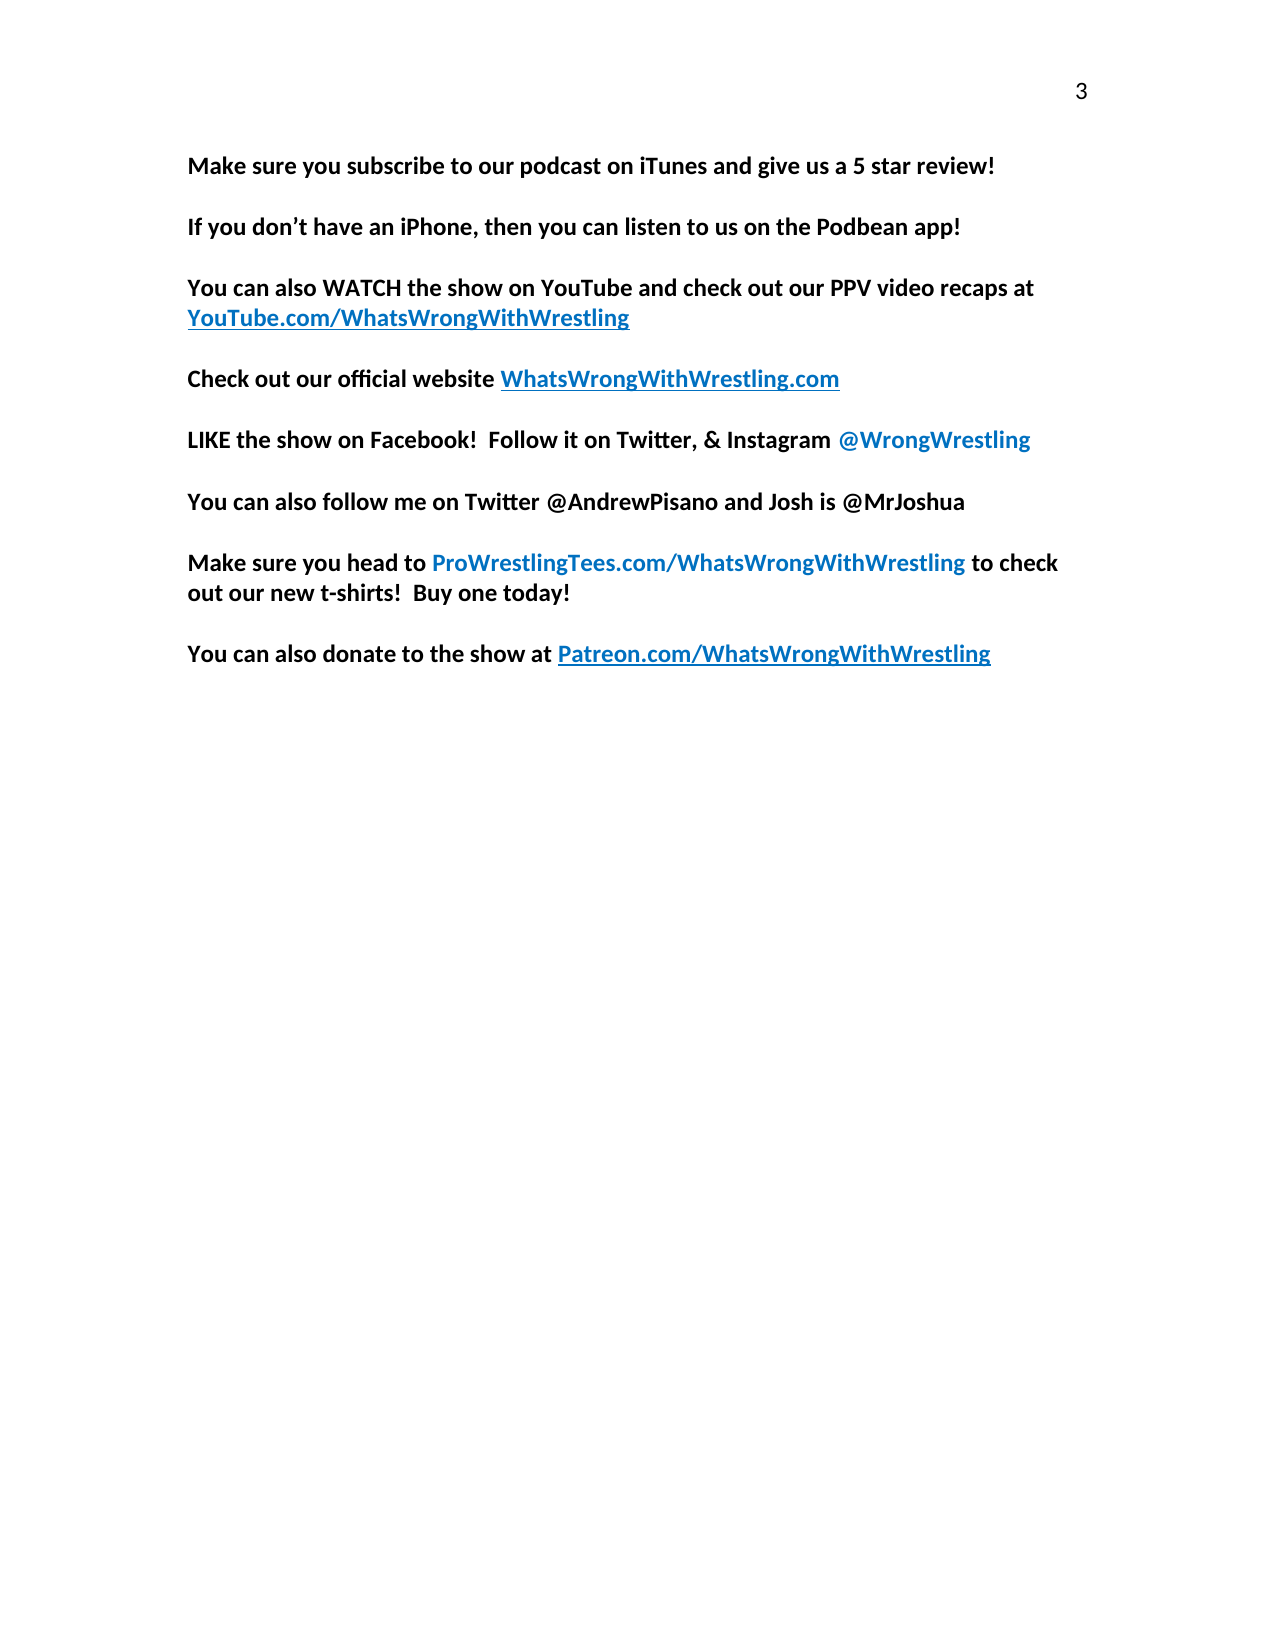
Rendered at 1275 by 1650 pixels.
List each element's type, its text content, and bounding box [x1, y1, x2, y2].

text If you don’t have an iPhone, then you can listen to us on the Podbean app! [187, 211, 1087, 242]
text You can also donate to the show at Patreon.com/WhatsWrongWithWrestling [187, 638, 1087, 669]
text Make sure you subscribe to our podcast on iTunes and give us a 5 star review! [187, 150, 1087, 181]
text Make sure you head to ProWrestlingTees.com/WhatsWrongWithWrestling to check out our new t-shirts! Buy one today! [187, 547, 1087, 608]
text You can also WATCH the show on YouTube and check out our PPV video recaps at YouTube.com/WhatsWrongWithWrestling [187, 272, 1087, 333]
text Check out our official website WhatsWrongWithWrestling.com [187, 364, 1087, 394]
text You can also follow me on Twitter @AndrewPisano and Josh is @MrJoshua [187, 486, 1087, 516]
text LIKE the show on Facebook! Follow it on Twitter, & Instagram @WrongWrestling [187, 425, 1087, 455]
